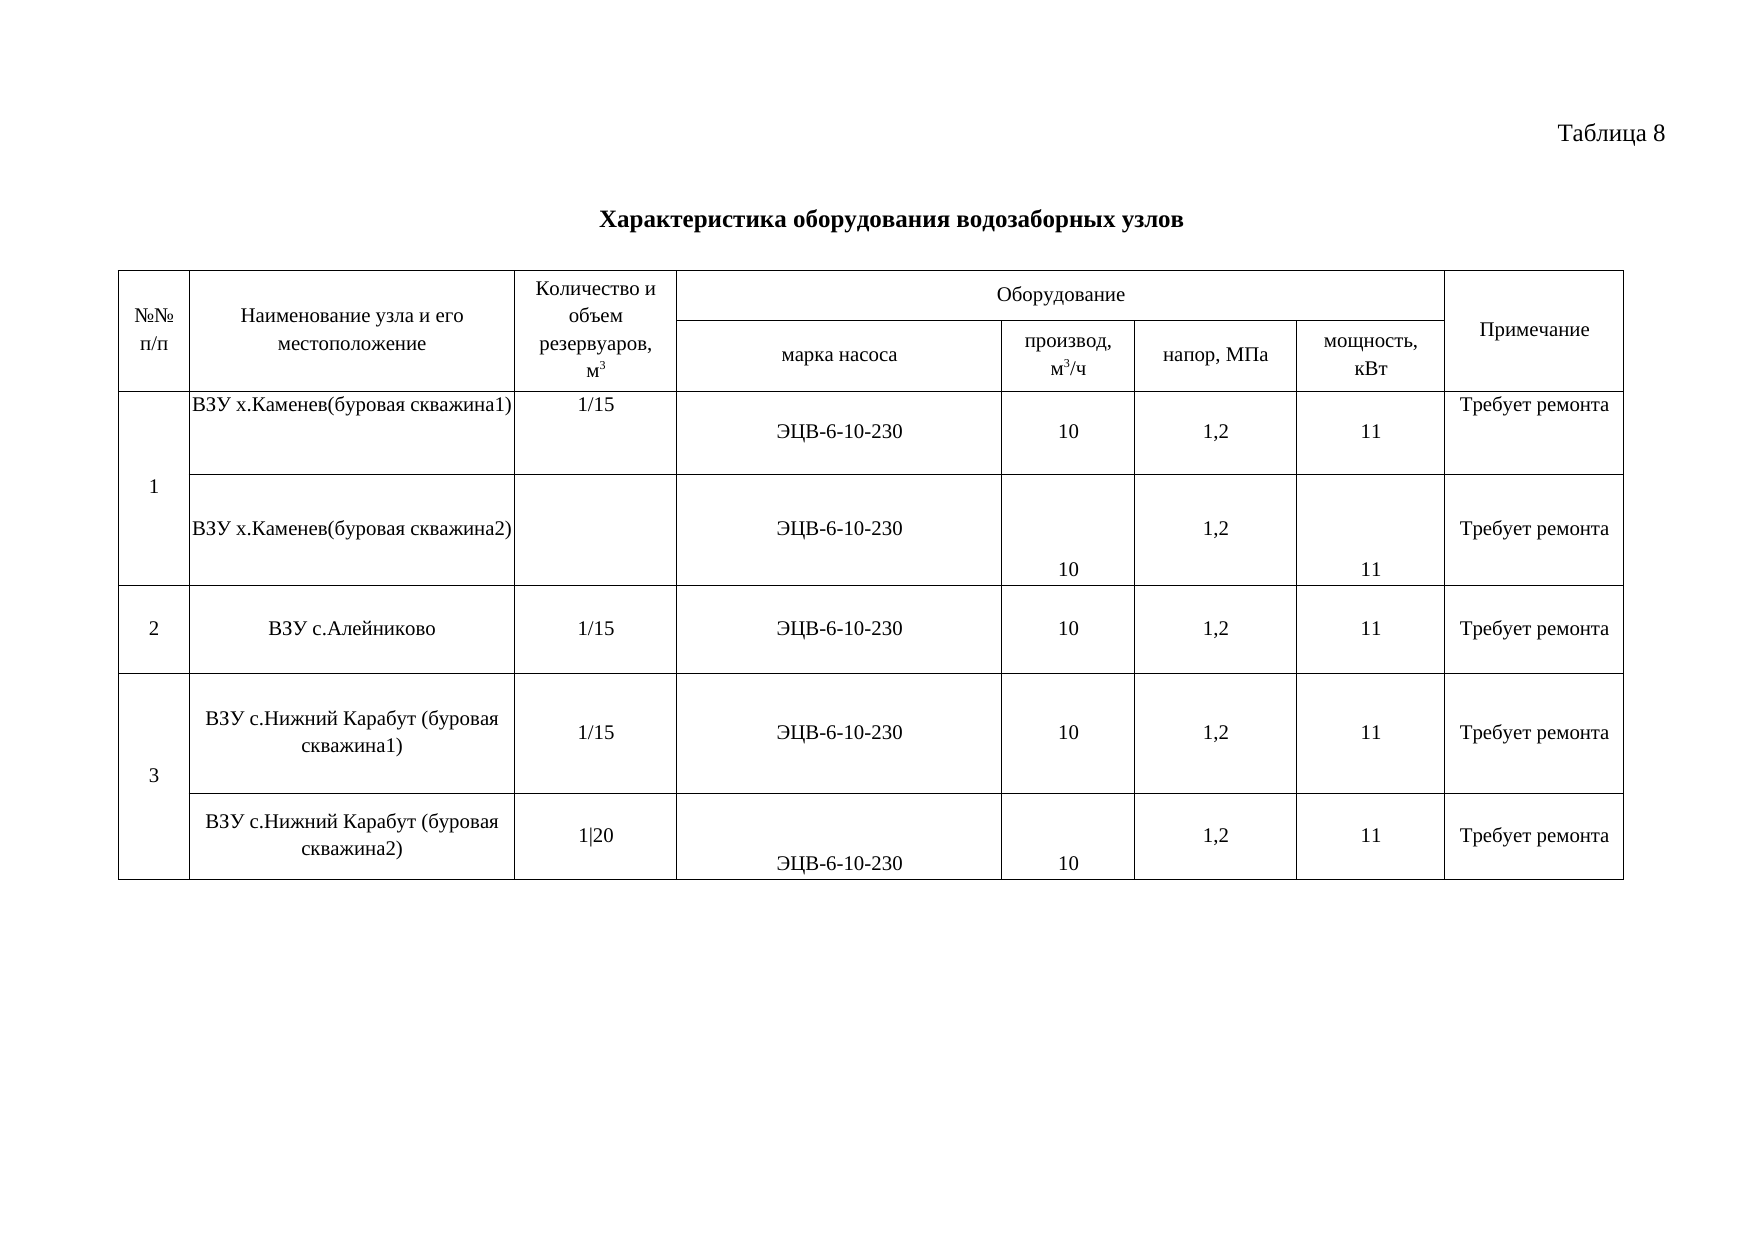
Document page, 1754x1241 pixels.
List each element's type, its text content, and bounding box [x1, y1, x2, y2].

table_cell ВЗУ х.Каменев(буровая скважина1) [190, 392, 514, 474]
table_cell 10 [1002, 586, 1134, 673]
table_cell 1,2 [1135, 674, 1296, 793]
table_cell 1,2 [1135, 794, 1296, 879]
table_cell 10 [1002, 392, 1134, 474]
table_cell 1,2 [1135, 392, 1296, 474]
table_cell [515, 475, 676, 585]
table_cell 10 [1002, 475, 1134, 585]
text Таблица 8 [118, 118, 1665, 147]
table_cell ЭЦВ-6-10-230 [677, 392, 1001, 474]
table_cell марка насоса [677, 321, 1001, 391]
table_cell ВЗУ с.Нижний Карабут (буровая скважина2) [190, 794, 514, 879]
table_cell ВЗУ с.Нижний Карабут (буровая скважина1) [190, 674, 514, 793]
table_cell ВЗУ х.Каменев(буровая скважина2) [190, 475, 514, 585]
table_cell ЭЦВ-6-10-230 [677, 674, 1001, 793]
table_cell ВЗУ с.Алейниково [190, 586, 514, 673]
table_cell ЭЦВ-6-10-230 [677, 475, 1001, 585]
table_cell Требует ремонта [1445, 392, 1623, 474]
table_header Оборудование [677, 271, 1444, 320]
table_cell 1/15 [515, 392, 676, 474]
table_cell Требует ремонта [1445, 586, 1623, 673]
table_header Примечание [1445, 271, 1623, 391]
table_cell 11 [1297, 475, 1444, 585]
table_cell 2 [119, 586, 189, 673]
table_cell 11 [1297, 392, 1444, 474]
table_cell 11 [1297, 794, 1444, 879]
table_cell 1,2 [1135, 475, 1296, 585]
table_cell ЭЦВ-6-10-230 [677, 586, 1001, 673]
table_cell 11 [1297, 586, 1444, 673]
text Характеристика оборудования водозаборных узлов [118, 204, 1665, 233]
table_header №№ п/п [119, 271, 189, 391]
table_header Наименование узла и его местоположение [190, 271, 514, 391]
table_cell Требует ремонта [1445, 475, 1623, 585]
table_cell 11 [1297, 674, 1444, 793]
table_cell ЭЦВ-6-10-230 [677, 794, 1001, 879]
table_cell Требует ремонта [1445, 674, 1623, 793]
table_cell 1,2 [1135, 586, 1296, 673]
table_cell производ, м3/ч [1002, 321, 1134, 391]
table_cell Требует ремонта [1445, 794, 1623, 879]
table_cell напор, МПа [1135, 321, 1296, 391]
table_cell 1|20 [515, 794, 676, 879]
table_cell 10 [1002, 674, 1134, 793]
table_header Количество и объем резервуаров, м3 [515, 271, 676, 391]
table_cell 1/15 [515, 674, 676, 793]
table_cell мощность, кВт [1297, 321, 1444, 391]
table_cell 1/15 [515, 586, 676, 673]
table_cell 1 [119, 392, 189, 585]
table_cell 10 [1002, 794, 1134, 879]
table_cell 3 [119, 674, 189, 879]
